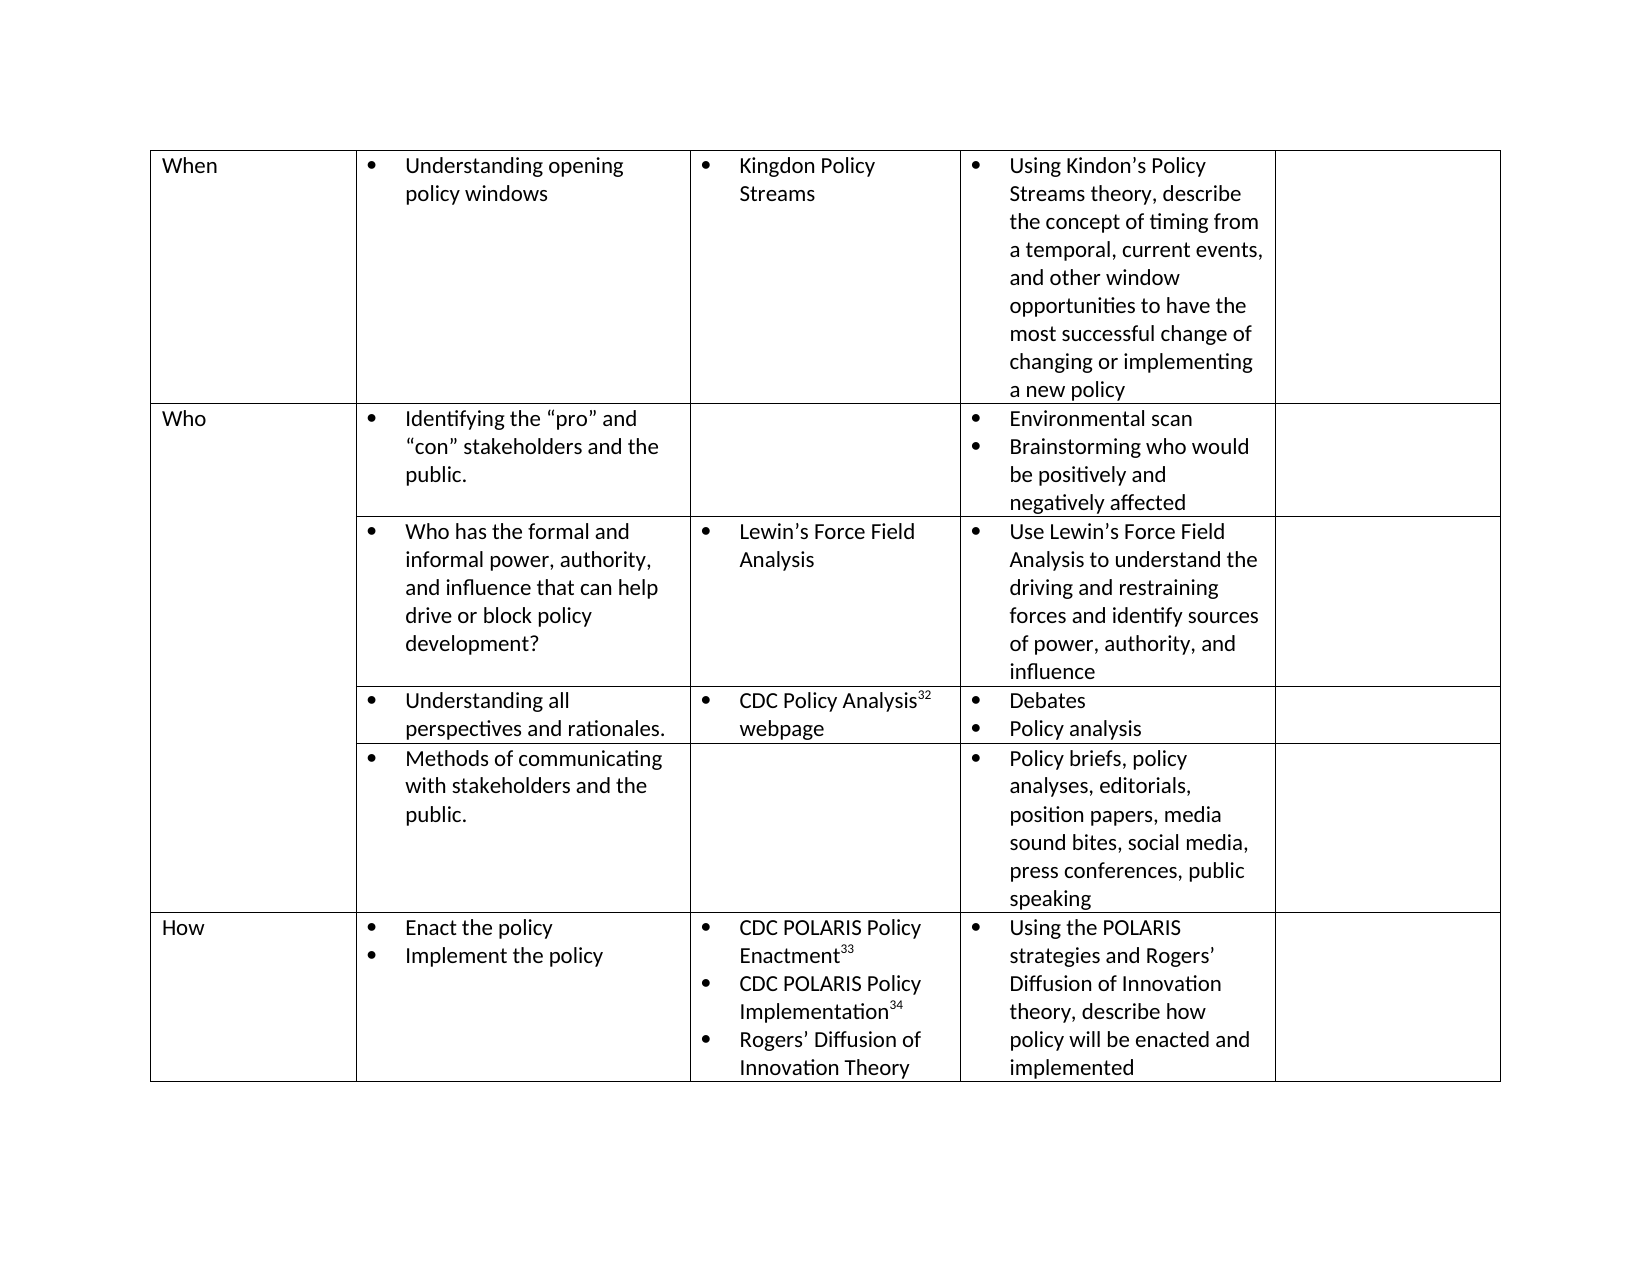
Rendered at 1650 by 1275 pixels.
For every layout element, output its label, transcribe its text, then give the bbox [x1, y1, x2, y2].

table_cell Who [151, 404, 356, 912]
table_cell Environmental scan Brainstorming who would be positively and negatively affected [961, 404, 1275, 516]
table_cell Understanding all perspectives and rationales. [357, 687, 690, 743]
table_cell Understanding opening policy windows [357, 151, 690, 403]
table_cell [1276, 404, 1500, 516]
table_cell [1276, 913, 1500, 1081]
table_cell [691, 744, 960, 912]
table_cell CDC Policy Analysis webpage [691, 687, 960, 743]
table_cell Identifying the “pro” and “con” stakeholders and the public. [357, 404, 690, 516]
table_cell Who has the formal and informal power, authority, and influence that can help drive or block policy development? [357, 517, 690, 686]
table_cell [1276, 687, 1500, 743]
table_cell CDC POLARIS Policy Enactment CDC POLARIS Policy Implementation Rogers’ Diffusion of Innovation Theory [691, 913, 960, 1081]
table_cell [1276, 517, 1500, 686]
table_cell How [151, 913, 356, 1081]
table_cell [1276, 744, 1500, 912]
table_cell Enact the policy Implement the policy [357, 913, 690, 1081]
table_cell Kingdon Policy Streams [691, 151, 960, 403]
table_cell Policy briefs, policy analyses, editorials, position papers, media sound bites, social media, press conferences, public speaking [961, 744, 1275, 912]
table_cell Using the POLARIS strategies and Rogers’ Diffusion of Innovation theory, describe how policy will be enacted and implemented [961, 913, 1275, 1081]
table_cell [1276, 151, 1500, 403]
table_cell Lewin’s Force Field Analysis [691, 517, 960, 686]
table_cell Using Kindon’s Policy Streams theory, describe the concept of timing from a temporal, current events, and other window opportunities to have the most successful change of changing or implementing a new policy [961, 151, 1275, 403]
table_cell Debates Policy analysis [961, 687, 1275, 743]
table_cell When [151, 151, 356, 403]
table_cell [691, 404, 960, 516]
table_cell Methods of communicating with stakeholders and the public. [357, 744, 690, 912]
table_cell Use Lewin’s Force Field Analysis to understand the driving and restraining forces and identify sources of power, authority, and influence [961, 517, 1275, 686]
